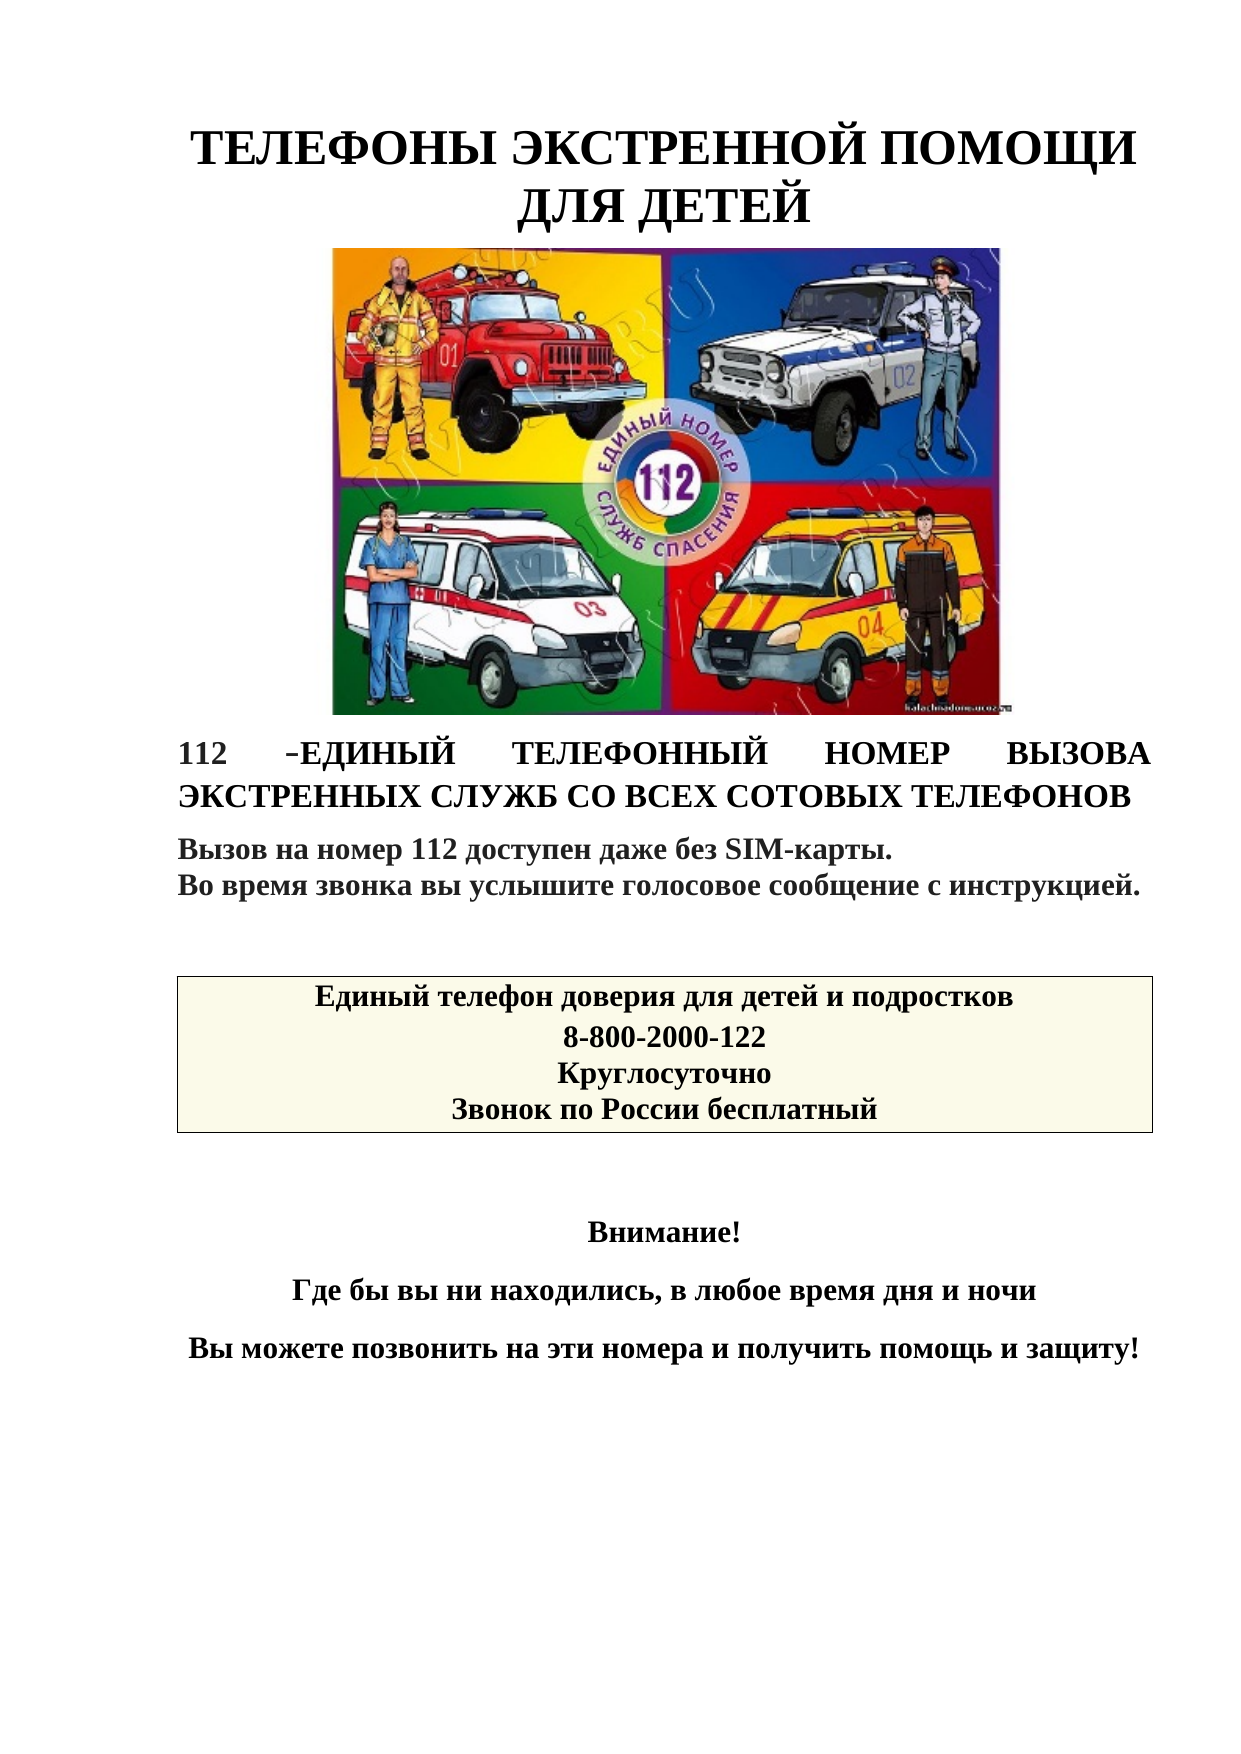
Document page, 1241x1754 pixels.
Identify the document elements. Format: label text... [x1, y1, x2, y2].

text Звонок по России бесплатный [178, 1083, 1152, 1132]
text ТЕЛЕФОНЫ ЭКСТРЕННОЙ ПОМОЩИ ДЛЯ ДЕТЕЙ [177, 118, 1152, 233]
subtitle Единый телефон доверия для детей и подростков [178, 977, 1152, 1011]
text Вы можете позвонить на эти номера и получить помощь и защиту! [177, 1323, 1152, 1365]
text Где бы вы ни находились, в любое время дня и ночи [177, 1264, 1152, 1307]
text 112 –ЕДИНЫЙ ТЕЛЕФОННЫЙ НОМЕР ВЫЗОВА ЭКСТРЕННЫХ СЛУЖБ СО ВСЕХ СОТОВЫХ ТЕЛЕФОНОВ [177, 730, 1152, 815]
text 8-800-2000-122 [178, 1011, 1152, 1054]
text Вызов на номер 112 доступен даже без SIM-карты. Во время звонка вы услышите голосовое сообщение с инструкцией. [177, 831, 1152, 902]
text Внимание! [177, 1206, 1152, 1249]
text Круглосуточно [178, 1054, 1152, 1083]
picture [314, 248, 1015, 715]
